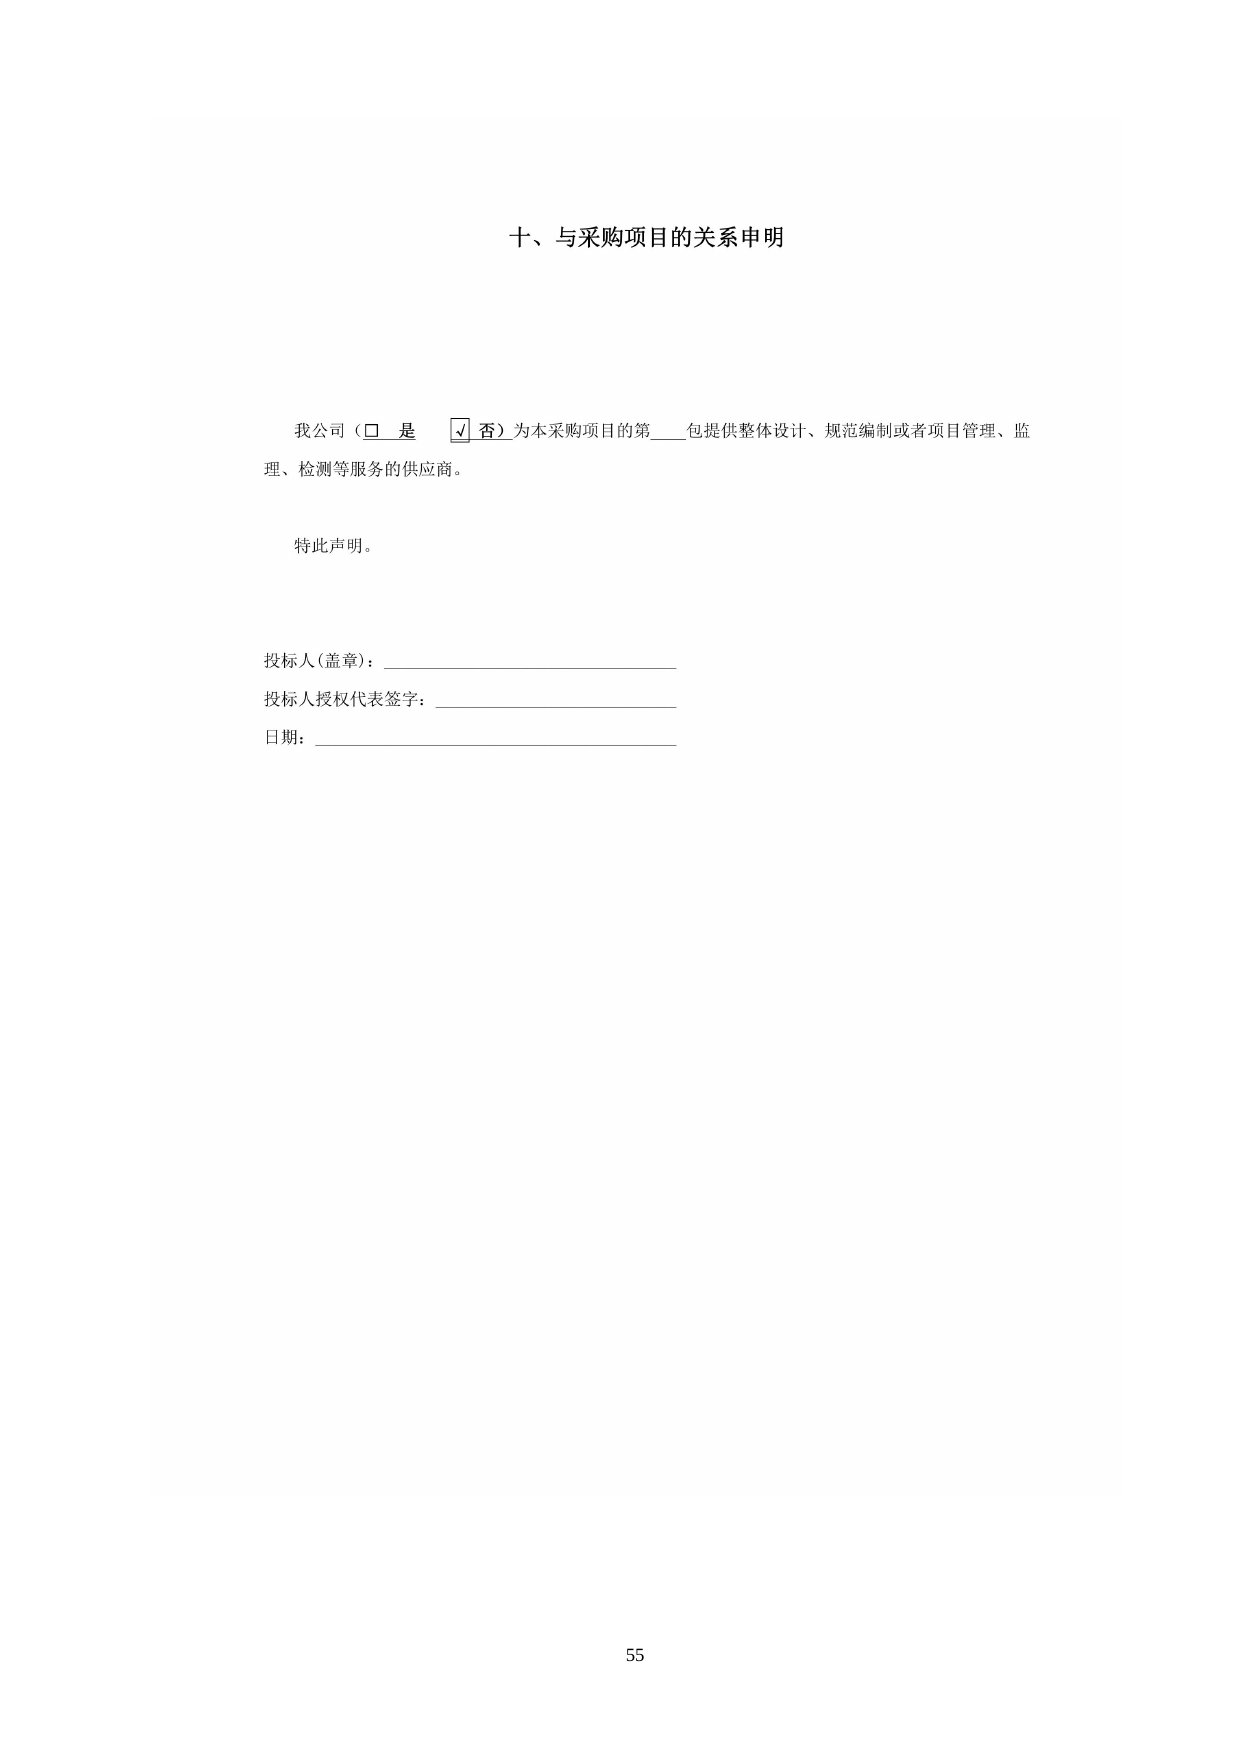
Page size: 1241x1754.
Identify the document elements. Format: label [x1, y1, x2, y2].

picture [147, 118, 1123, 1497]
